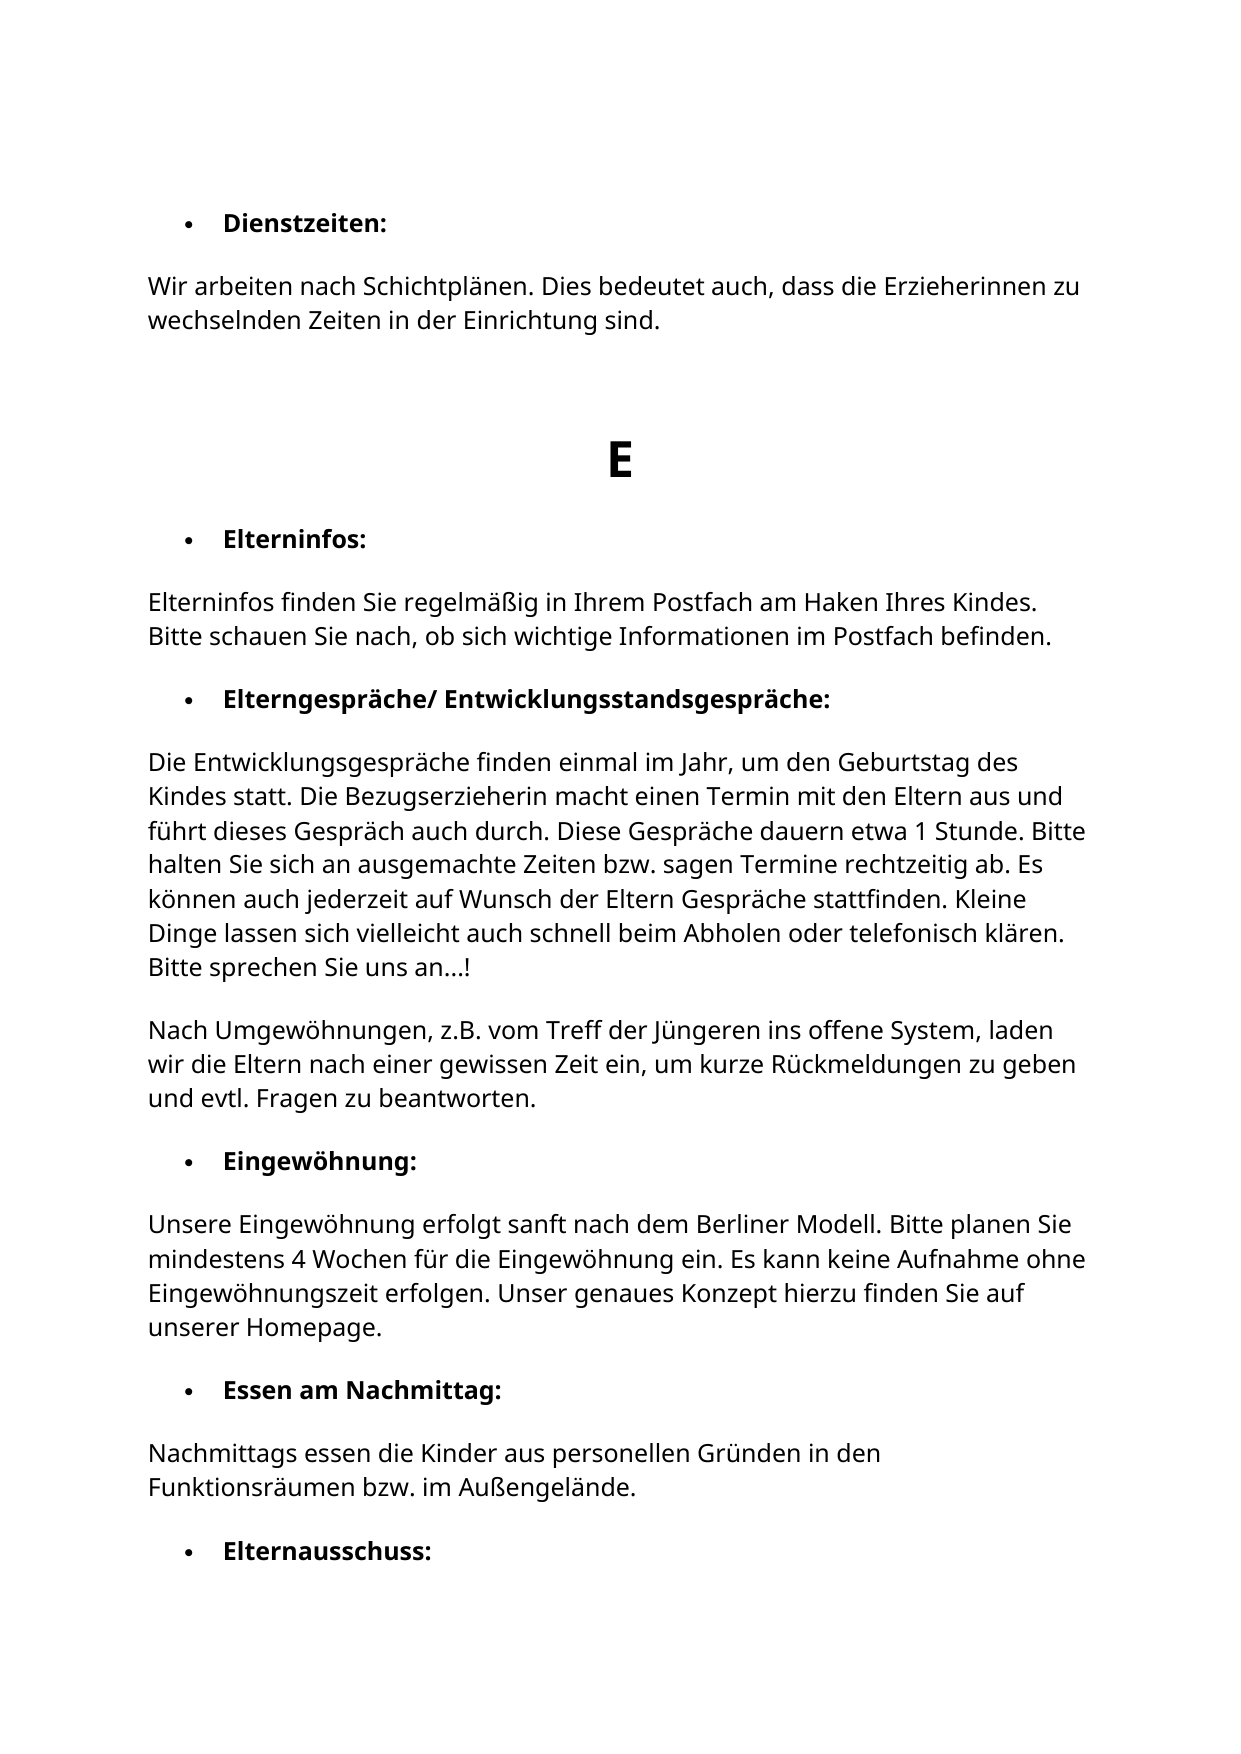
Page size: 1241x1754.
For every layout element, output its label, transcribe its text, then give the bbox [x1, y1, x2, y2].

list Elterninfos: [185, 521, 1093, 555]
text Nachmittags essen die Kinder aus personellen Gründen in den Funktionsräumen bzw. im Außengelände. [148, 1436, 1093, 1504]
text Wir arbeiten nach Schichtplänen. Dies bedeutet auch, dass die Erzieherinnen zu wechselnden Zeiten in der Einrichtung sind. [148, 269, 1093, 337]
text Unsere Eingewöhnung erfolgt sanft nach dem Berliner Modell. Bitte planen Sie mindestens 4 Wochen für die Eingewöhnung ein. Es kann keine Aufnahme ohne Eingewöhnungszeit erfolgen. Unser genaues Konzept hierzu finden Sie auf unserer Homepage. [148, 1207, 1093, 1343]
text Elterninfos finden Sie regelmäßig in Ihrem Postfach am Haken Ihres Kindes. Bitte schauen Sie nach, ob sich wichtige Informationen im Postfach befinden. [148, 584, 1093, 653]
list Elternausschuss: [185, 1533, 1093, 1567]
list Dienstzeiten: [185, 206, 1093, 239]
text E [148, 424, 1093, 492]
text Nach Umgewöhnungen, z.B. vom Treff der Jüngeren ins offene System, laden wir die Eltern nach einer gewissen Zeit ein, um kurze Rückmeldungen zu geben und evtl. Fragen zu beantworten. [148, 1013, 1093, 1115]
list Eingewöhnung: [185, 1144, 1093, 1178]
list Elterngespräche/ Entwicklungsstandsgespräche: [185, 682, 1093, 716]
list Essen am Nachmittag: [185, 1373, 1093, 1407]
text Die Entwicklungsgespräche finden einmal im Jahr, um den Geburtstag des Kindes statt. Die Bezugserzieherin macht einen Termin mit den Eltern aus und führt dieses Gespräch auch durch. Diese Gespräche dauern etwa 1 Stunde. Bitte halten Sie sich an ausgemachte Zeiten bzw. sagen Termine rechtzeitig ab. Es können auch jederzeit auf Wunsch der Eltern Gespräche stattfinden. Kleine Dinge lassen sich vielleicht auch schnell beim Abholen oder telefonisch klären. Bitte sprechen Sie uns an...! [148, 745, 1093, 983]
